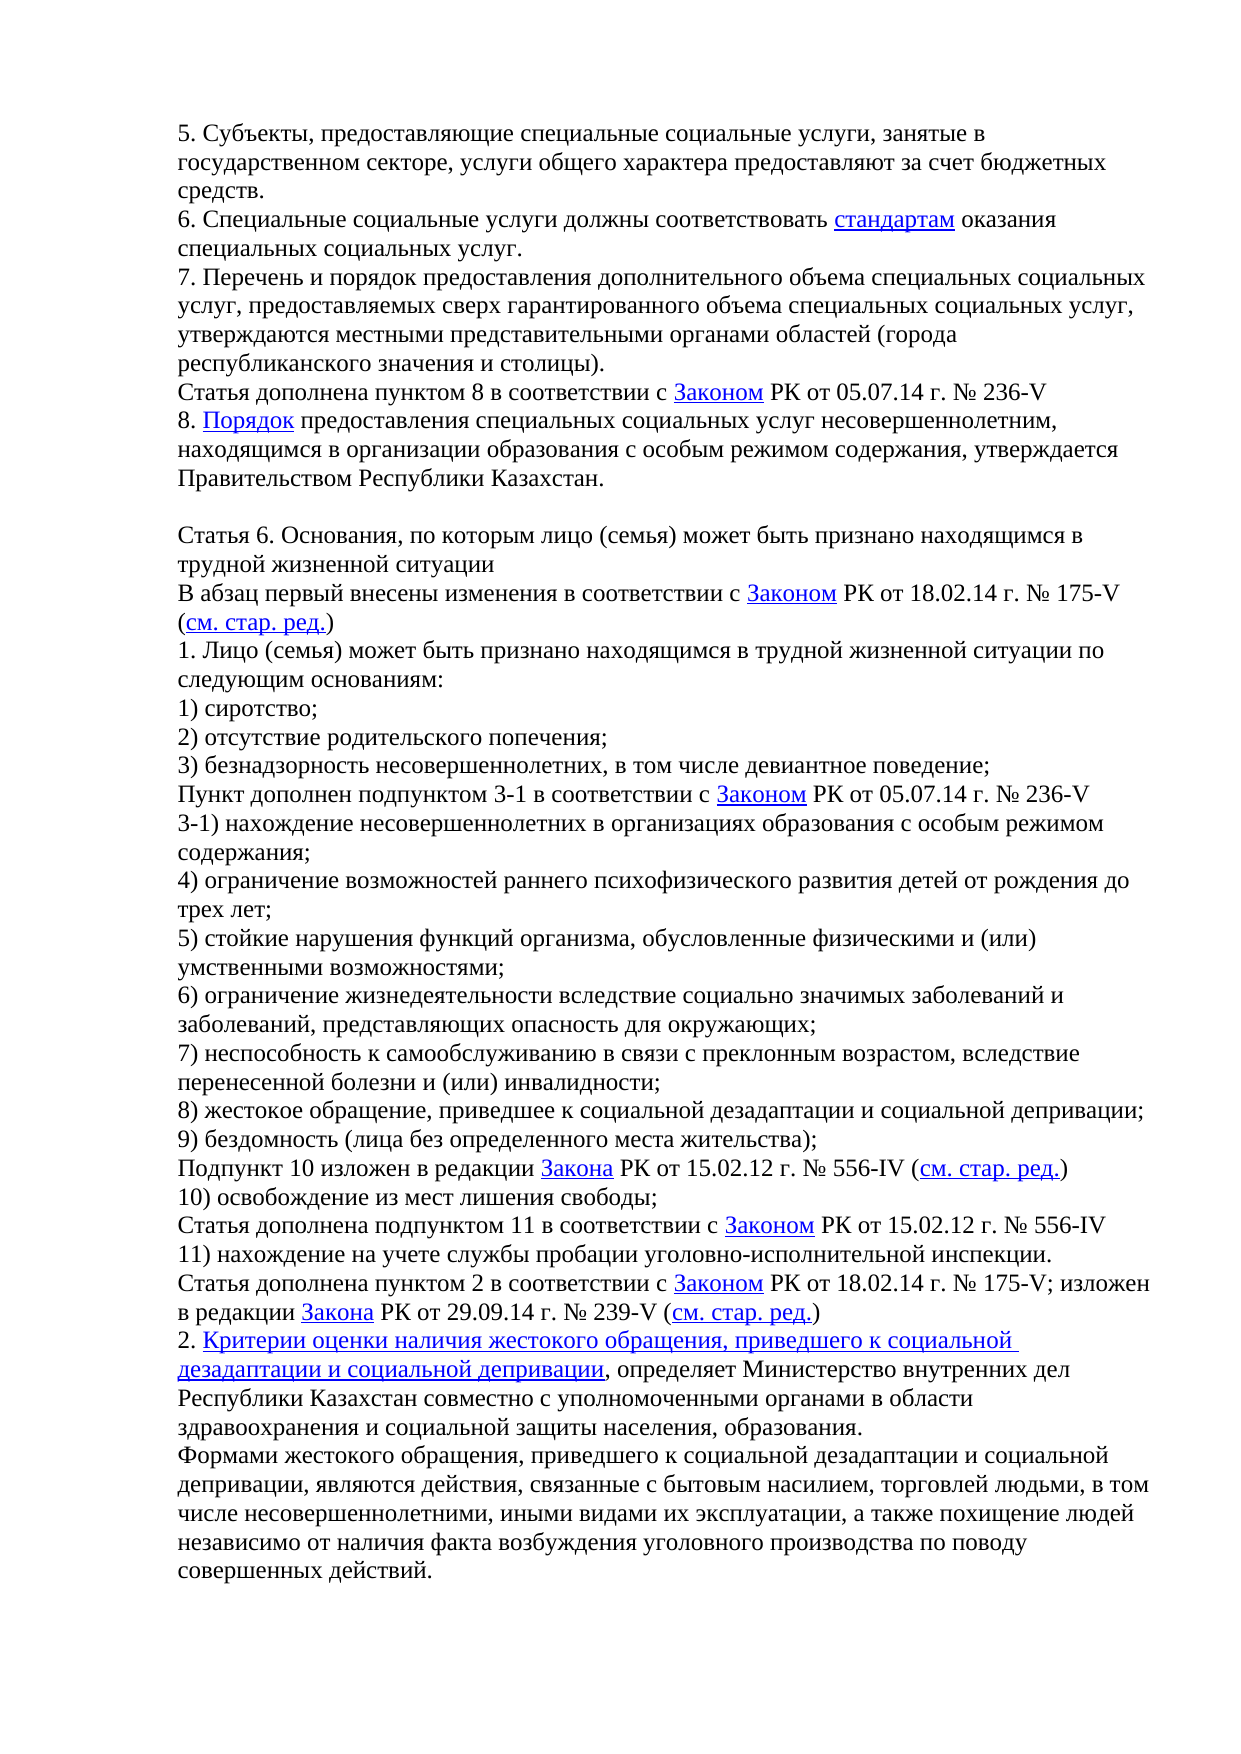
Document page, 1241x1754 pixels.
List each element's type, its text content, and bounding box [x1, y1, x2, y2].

text 1. Лицо (семья) может быть признано находящимся в трудной жизненной ситуации по следующим основаниям: [177, 636, 1152, 693]
text Статья дополнена пунктом 8 в соответствии с Законом РК от 05.07.14 г. № 236-V [177, 377, 1152, 406]
text Статья 6. Основания, по которым лицо (семья) может быть признано находящимся в трудной жизненной ситуации [177, 521, 1152, 578]
text 3) безнадзорность несовершеннолетних, в том числе девиантное поведение; [177, 751, 1152, 779]
text 8. Порядок предоставления специальных социальных услуг несовершеннолетним, находящимся в организации образования с особым режимом содержания, утверждается Правительством Республики Казахстан. [177, 406, 1152, 492]
text 5) стойкие нарушения функций организма, обусловленные физическими и (или) умственными возможностями; [177, 923, 1152, 981]
text 5. Субъекты, предоставляющие специальные социальные услуги, занятые в государственном секторе, услуги общего характера предоставляют за счет бюджетных средств. [177, 118, 1152, 204]
text В абзац первый внесены изменения в соответствии с Законом РК от 18.02.14 г. № 175-V (см. стар. ред.) [177, 578, 1152, 636]
text 1) сиротство; [177, 693, 1152, 722]
text 6. Специальные социальные услуги должны соответствовать стандартам оказания специальных социальных услуг. [177, 204, 1152, 262]
text 7) неспособность к самообслуживанию в связи с преклонным возрастом, вследствие перенесенной болезни и (или) инвалидности; [177, 1038, 1152, 1096]
text Пункт дополнен подпунктом 3-1 в соответствии с Законом РК от 05.07.14 г. № 236-V [177, 779, 1152, 808]
text 4) ограничение возможностей раннего психофизического развития детей от рождения до трех лет; [177, 866, 1152, 923]
text Статья дополнена пунктом 2 в соответствии с Законом РК от 18.02.14 г. № 175-V; изложен в редакции Закона РК от 29.09.14 г. № 239-V (см. стар. ред.) [177, 1268, 1152, 1326]
text 8) жестокое обращение, приведшее к социальной дезадаптации и социальной депривации; [177, 1096, 1152, 1124]
text 6) ограничение жизнедеятельности вследствие социально значимых заболеваний и заболеваний, представляющих опасность для окружающих; [177, 981, 1152, 1038]
text 2. Критерии оценки наличия жестокого обращения, приведшего к социальной дезадаптации и социальной депривации, определяет Министерство внутренних дел Республики Казахстан совместно с уполномоченными органами в области здравоохранения и социальной защиты населения, образования. [177, 1326, 1152, 1441]
text Формами жестокого обращения, приведшего к социальной дезадаптации и социальной депривации, являются действия, связанные с бытовым насилием, торговлей людьми, в том числе несовершеннолетними, иными видами их эксплуатации, а также похищение людей независимо от наличия факта возбуждения уголовного производства по поводу совершенных действий. [177, 1441, 1152, 1584]
text 9) бездомность (лица без определенного места жительства); [177, 1124, 1152, 1153]
text 2) отсутствие родительского попечения; [177, 722, 1152, 751]
text Подпункт 10 изложен в редакции Закона РК от 15.02.12 г. № 556-IV (см. стар. ред.) [177, 1153, 1152, 1182]
text 10) освобождение из мест лишения свободы; [177, 1182, 1152, 1211]
text 7. Перечень и порядок предоставления дополнительного объема специальных социальных услуг, предоставляемых сверх гарантированного объема специальных социальных услуг, утверждаются местными представительными органами областей (города республиканского значения и столицы). [177, 262, 1152, 377]
text Статья дополнена подпунктом 11 в соответствии с Законом РК от 15.02.12 г. № 556-IV [177, 1211, 1152, 1239]
text 11) нахождение на учете службы пробации уголовно-исполнительной инспекции. [177, 1239, 1152, 1268]
text 3-1) нахождение несовершеннолетних в организациях образования с особым режимом содержания; [177, 808, 1152, 866]
